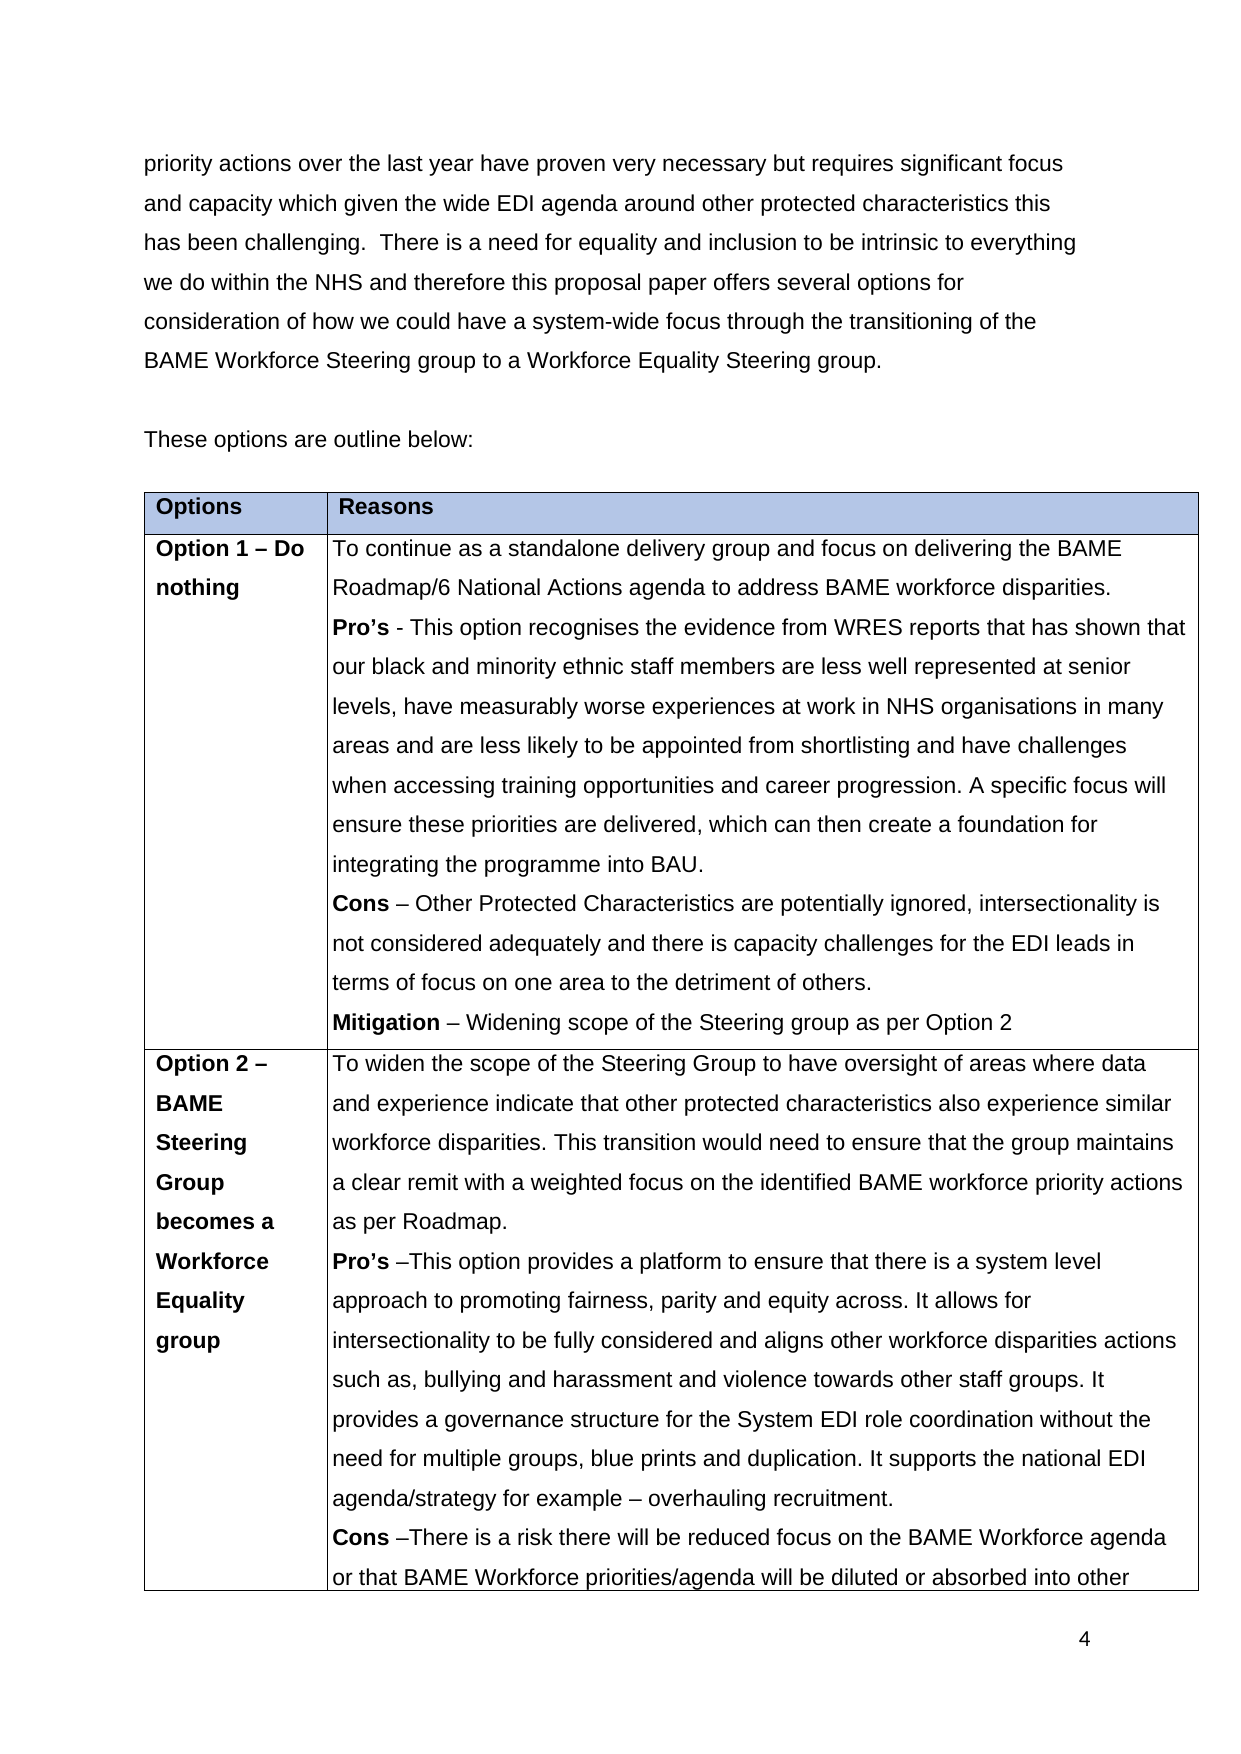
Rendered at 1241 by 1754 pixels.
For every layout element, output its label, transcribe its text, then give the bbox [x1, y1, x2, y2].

table_cell To continue as a standalone delivery group and focus on delivering the BAME Roadmap/6 National Actions agenda to address BAME workforce disparities. Pro’s - This option recognises the evidence from WRES reports that has shown that our black and minority ethnic staff members are less well represented at senior levels, have measurably worse experiences at work in NHS organisations in many areas and are less likely to be appointed from shortlisting and have challenges when accessing training opportunities and career progression. A specific focus will ensure these priorities are delivered, which can then create a foundation for integrating the programme into BAU. Cons – Other Protected Characteristics are potentially ignored, intersectionality is not considered adequately and there is capacity challenges for the EDI leads in terms of focus on one area to the detriment of others. Mitigation – Widening scope of the Steering group as per Option 2 [328, 535, 1198, 1049]
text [144, 150, 1090, 374]
text These options are outline below: [144, 426, 1090, 453]
table_header Reasons [328, 493, 1198, 534]
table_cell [145, 1050, 327, 1590]
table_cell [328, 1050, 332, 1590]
table_cell Option 1 – Do nothing [145, 535, 327, 1049]
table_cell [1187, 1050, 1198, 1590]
table_header Options [145, 493, 327, 534]
